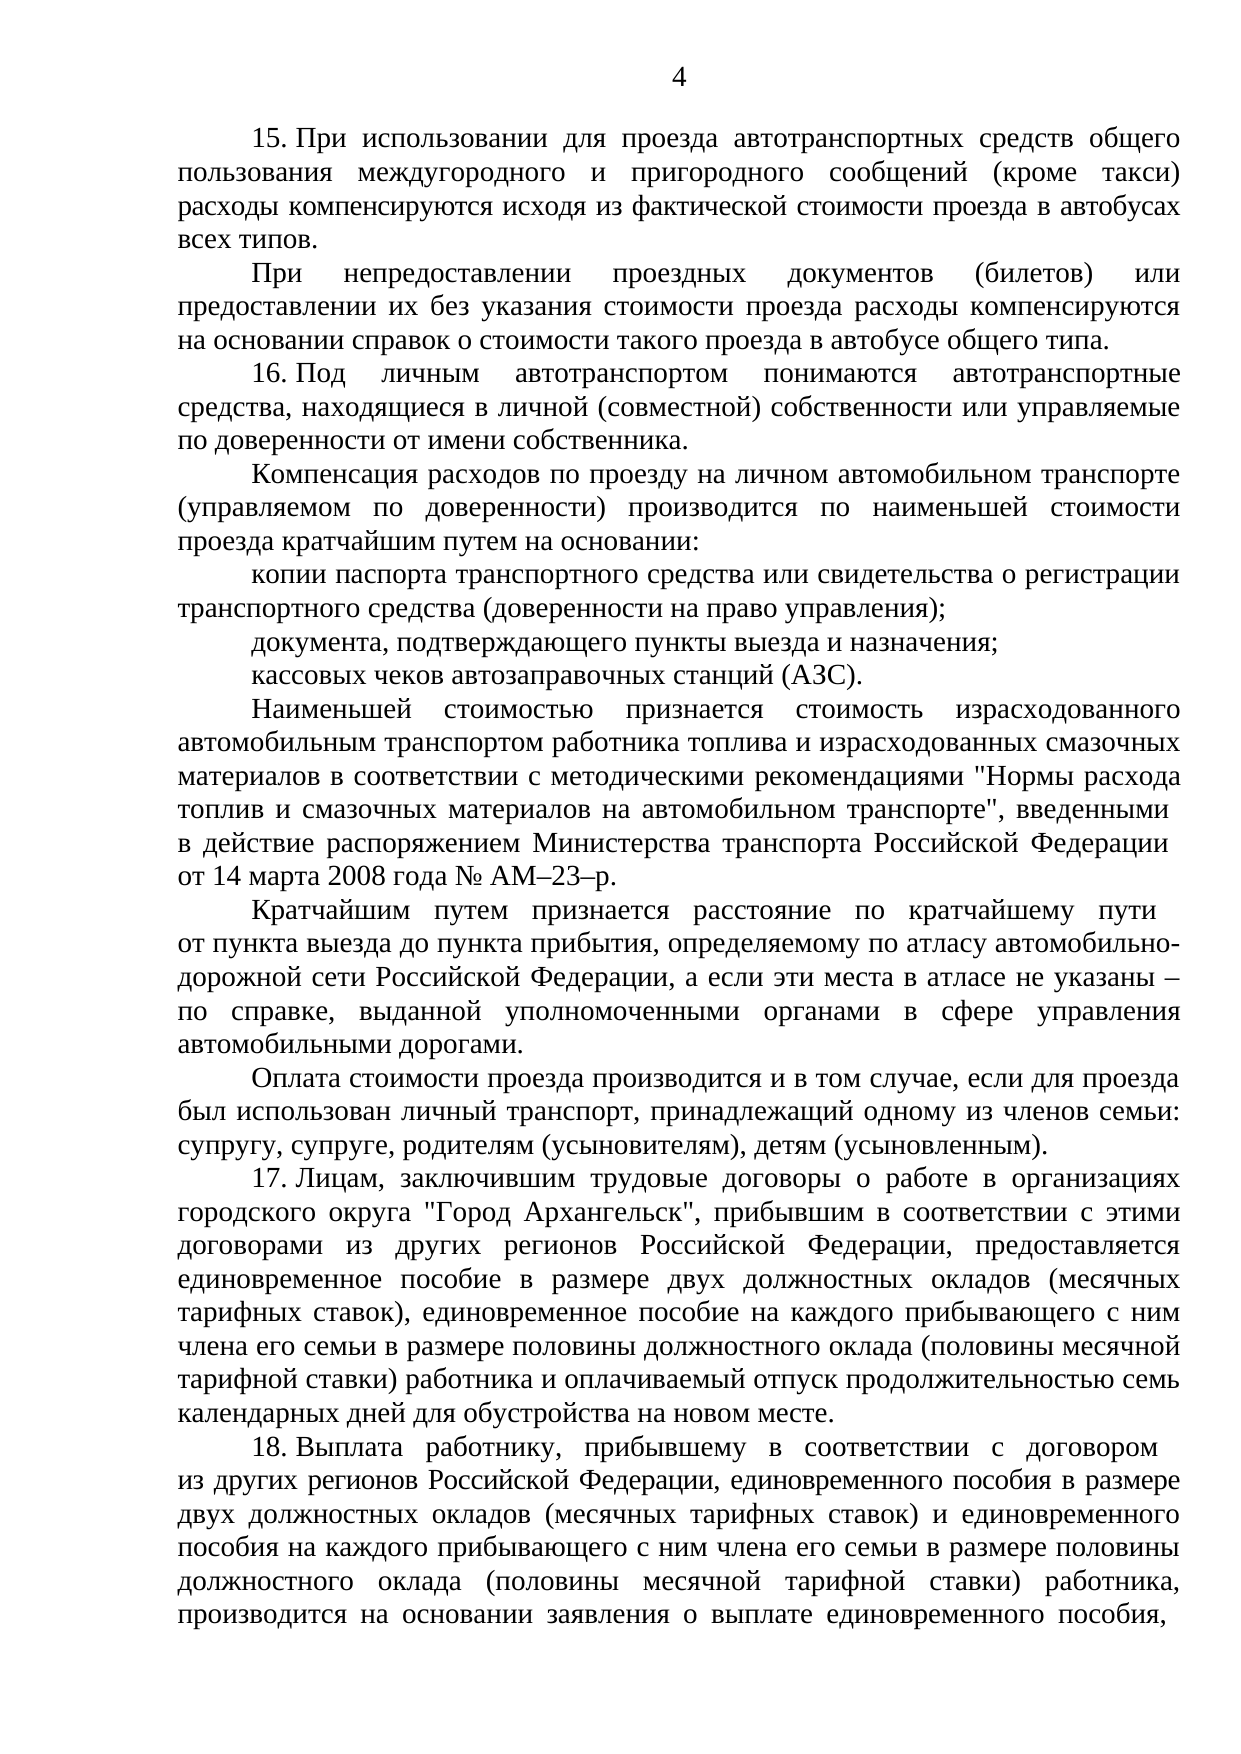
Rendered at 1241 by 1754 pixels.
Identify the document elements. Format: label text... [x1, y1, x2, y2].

list 16. Под личным автотранспортом понимаются автотранспортные средства, находящиеся в личной (совместной) собственности или управляемые по доверенности от имени собственника. [177, 355, 1181, 456]
list 15. При использовании для проезда автотранспортных средств общего пользования междугородного и пригородного сообщений (кроме такси) расходы компенсируются исходя из фактической стоимости проезда в автобусах всех типов. [177, 121, 1181, 255]
list 17. Лицам, заключившим трудовые договоры о работе в организациях городского округа "Город Архангельск", прибывшим в соответствии с этими договорами из других регионов Российской Федерации, предоставляется единовременное пособие в размере двух должностных окладов (месячных тарифных ставок), единовременное пособие на каждого прибывающего с ним члена его семьи в размере половины должностного оклада (половины месячной тарифной ставки) работника и оплачиваемый отпуск продолжительностью семь календарных дней для обустройства на новом месте. [177, 1160, 1181, 1429]
list Наименьшей стоимостью признается стоимость израсходованного автомобильным транспортом работника топлива и израсходованных смазочных материалов в соответствии с методическими рекомендациями "Нормы расхода топлив и смазочных материалов на автомобильном транспорте", введенными в действие распоряжением Министерства транспорта Российской Федерации от 14 марта 2008 года № АМ–23–р. [177, 691, 1181, 892]
list Оплата стоимости проезда производится и в том случае, если для проезда был использован личный транспорт, принадлежащий одному из членов семьи: супругу, супруге, родителям (усыновителям), детям (усыновленным). [177, 1060, 1181, 1160]
list документа, подтверждающего пункты выезда и назначения; [177, 624, 1181, 657]
list кассовых чеков автозаправочных станций (АЗС). [177, 657, 1181, 691]
list Кратчайшим путем признается расстояние по кратчайшему пути от пункта выезда до пункта прибытия, определяемому по атласу автомобильно-дорожной сети Российской Федерации, а если эти места в атласе не указаны – по справке, выданной уполномоченными органами в сфере управления автомобильными дорогами. [177, 892, 1181, 1060]
list Компенсация расходов по проезду на личном автомобильном транспорте (управляемом по доверенности) производится по наименьшей стоимости проезда кратчайшим путем на основании: [177, 456, 1181, 557]
list копии паспорта транспортного средства или свидетельства о регистрации транспортного средства (доверенности на право управления); [177, 557, 1181, 624]
list При непредоставлении проездных документов (билетов) или предоставлении их без указания стоимости проезда расходы компенсируются на основании справок о стоимости такого проезда в автобусе общего типа. [177, 255, 1181, 355]
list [177, 1429, 1181, 1630]
